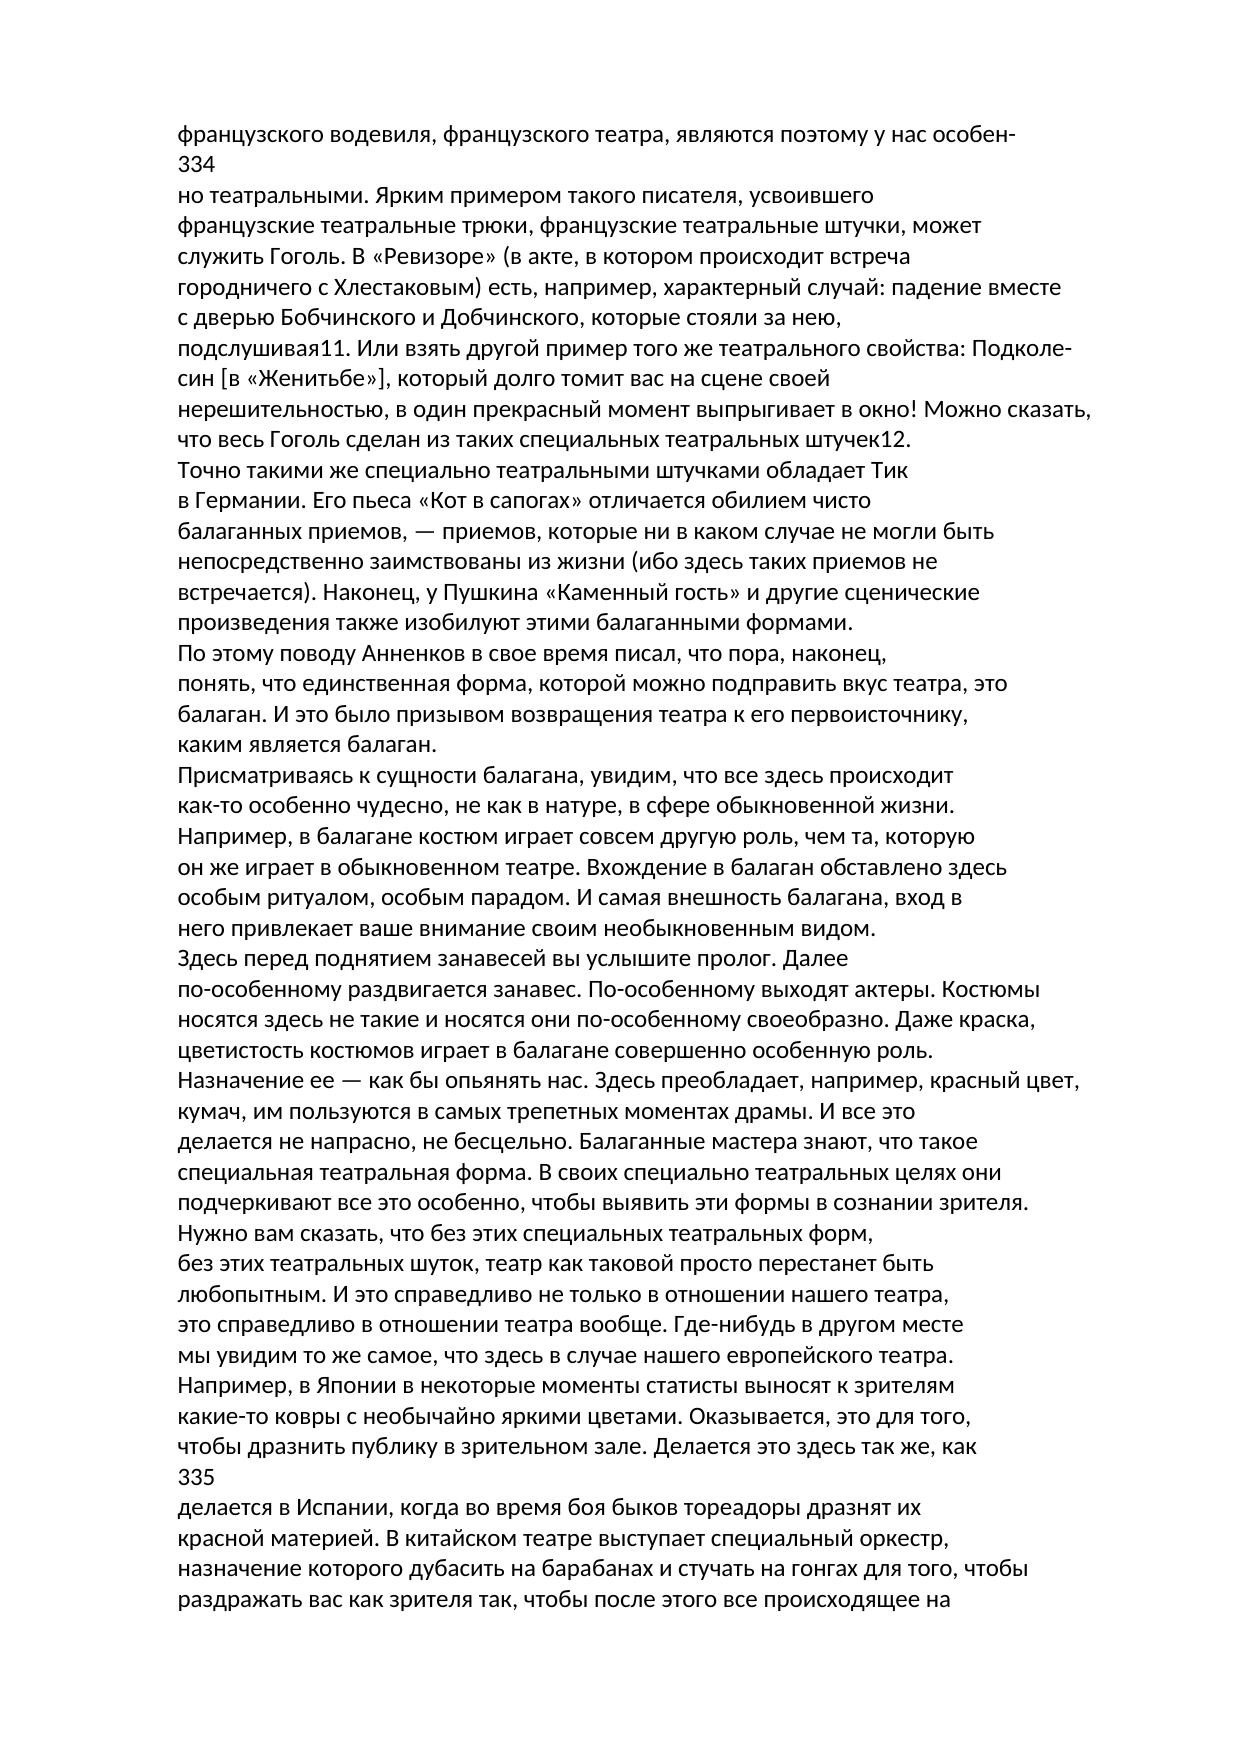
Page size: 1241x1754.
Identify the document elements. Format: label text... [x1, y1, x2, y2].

text делается в Испании, когда во время боя быков тореадоры дразнят их [177, 1492, 1152, 1522]
text делается не напрасно, не бесцельно. Балаганные мастера знают, что такое [177, 1125, 1152, 1156]
text носятся здесь не такие и носятся они по-особенному своеобразно. Даже краска, [177, 1003, 1152, 1034]
text служить Гоголь. В «Ревизоре» (в акте, в котором происходит встреча [177, 240, 1152, 271]
text подслушивая11. Или взять другой пример того же театрального свойства: Подколе- [177, 332, 1152, 362]
text подчеркивают все это особенно, чтобы выявить эти формы в сознании зрителя. [177, 1186, 1152, 1217]
text по-особенному раздвигается занавес. По-особенному выходят актеры. Костюмы [177, 973, 1152, 1003]
text что весь Гоголь сделан из таких специальных театральных штучек12. [177, 423, 1152, 454]
text любопытным. И это справедливо не только в отношении нашего театра, [177, 1278, 1152, 1308]
text балаган. И это было призывом возвращения театра к его первоисточнику, [177, 698, 1152, 728]
text кумач, им пользуются в самых трепетных моментах драмы. И все это [177, 1095, 1152, 1125]
text 334 [177, 149, 1152, 179]
text Например, в Японии в некоторые моменты статисты выносят к зрителям [177, 1369, 1152, 1400]
text 335 [177, 1461, 1152, 1492]
text него привлекает ваше внимание своим необыкновенным видом. [177, 912, 1152, 942]
text какие-то ковры с необычайно яркими цветами. Оказывается, это для того, [177, 1400, 1152, 1431]
text раздражать вас как зрителя так, чтобы после этого все происходящее на [177, 1583, 1152, 1614]
text произведения также изобилуют этими балаганными формами. [177, 606, 1152, 637]
text красной материей. В китайском театре выступает специальный оркестр, [177, 1522, 1152, 1553]
text Например, в балагане костюм играет совсем другую роль, чем та, которую [177, 820, 1152, 851]
text каким является балаган. [177, 728, 1152, 759]
text чтобы дразнить публику в зрительном зале. Делается это здесь так же, как [177, 1431, 1152, 1461]
text это справедливо в отношении театра вообще. Где-нибудь в другом месте [177, 1308, 1152, 1339]
text в Германии. Его пьеса «Кот в сапогах» отличается обилием чисто [177, 484, 1152, 515]
text цветистость костюмов играет в балагане совершенно особенную роль. [177, 1034, 1152, 1064]
text непосредственно заимствованы из жизни (ибо здесь таких приемов не [177, 545, 1152, 576]
text Назначение ее — как бы опьянять нас. Здесь преобладает, например, красный цвет, [177, 1064, 1152, 1095]
text Точно такими же специально театральными штучками обладает Тик [177, 454, 1152, 484]
text мы увидим то же самое, что здесь в случае нашего европейского театра. [177, 1339, 1152, 1369]
text встречается). Наконец, у Пушкина «Каменный гость» и другие сценические [177, 576, 1152, 606]
text с дверью Бобчинского и Добчинского, которые стояли за нею, [177, 301, 1152, 332]
text По этому поводу Анненков в свое время писал, что пора, наконец, [177, 637, 1152, 667]
text французского водевиля, французского театра, являются поэтому у нас особен- [177, 118, 1152, 149]
text как-то особенно чудесно, не как в натуре, в сфере обыкновенной жизни. [177, 789, 1152, 820]
text понять, что единственная форма, которой можно подправить вкус театра, это [177, 667, 1152, 698]
text Нужно вам сказать, что без этих специальных театральных форм, [177, 1217, 1152, 1247]
text Здесь перед поднятием занавесей вы услышите пролог. Далее [177, 942, 1152, 973]
text син [в «Женитьбе»], который долго томит вас на сцене своей [177, 362, 1152, 393]
text но театральными. Ярким примером такого писателя, усвоившего [177, 179, 1152, 210]
text он же играет в обыкновенном театре. Вхождение в балаган обставлено здесь [177, 851, 1152, 881]
text городничего с Хлестаковым) есть, например, характерный случай: падение вместе [177, 271, 1152, 301]
text французские театральные трюки, французские театральные штучки, может [177, 210, 1152, 240]
text назначение которого дубасить на барабанах и стучать на гонгах для того, чтобы [177, 1553, 1152, 1583]
text балаганных приемов, — приемов, которые ни в каком случае не могли быть [177, 515, 1152, 545]
text особым ритуалом, особым парадом. И самая внешность балагана, вход в [177, 881, 1152, 912]
text специальная театральная форма. В своих специально театральных целях они [177, 1156, 1152, 1186]
text нерешительностью, в один прекрасный момент выпрыгивает в окно! Можно сказать, [177, 393, 1152, 423]
text без этих театральных шуток, театр как таковой просто перестанет быть [177, 1247, 1152, 1278]
text Присматриваясь к сущности балагана, увидим, что все здесь происходит [177, 759, 1152, 789]
